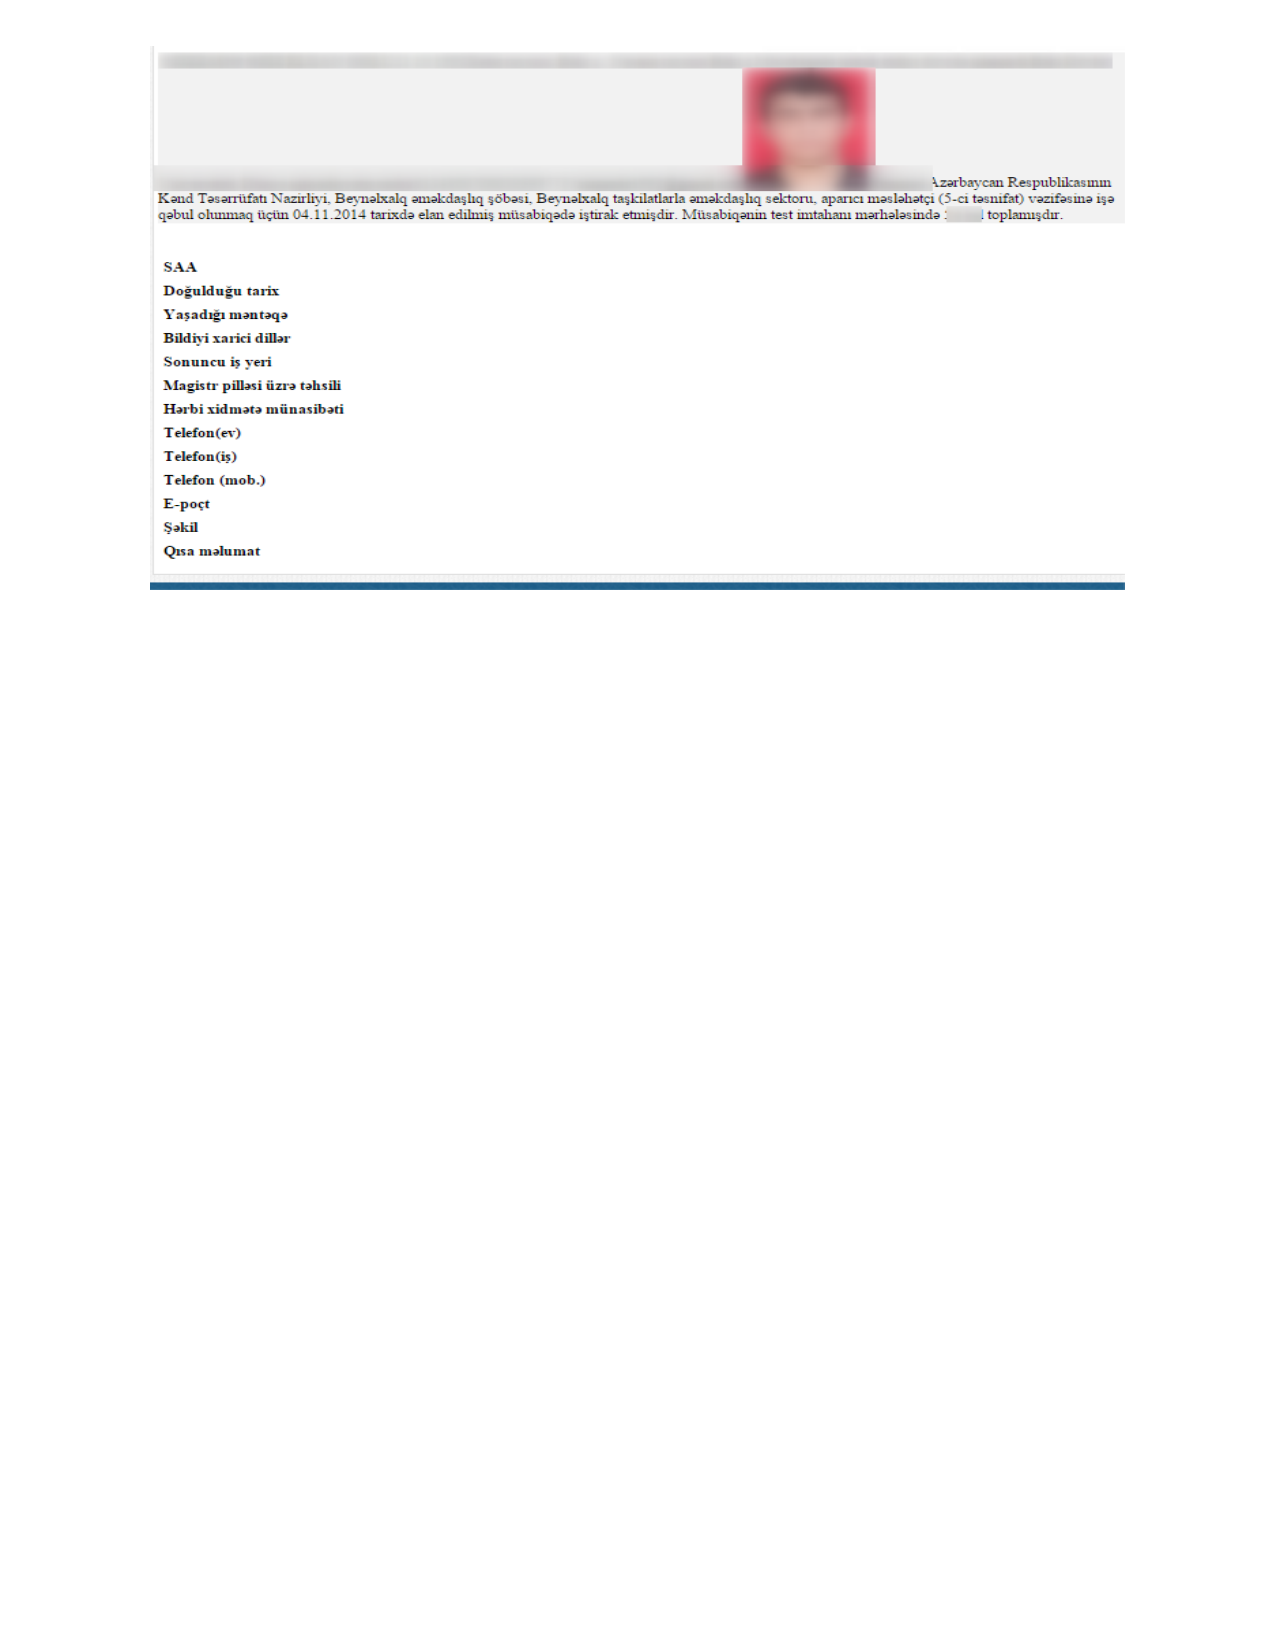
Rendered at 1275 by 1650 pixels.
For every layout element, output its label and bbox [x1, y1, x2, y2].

picture [150, 46, 1125, 590]
